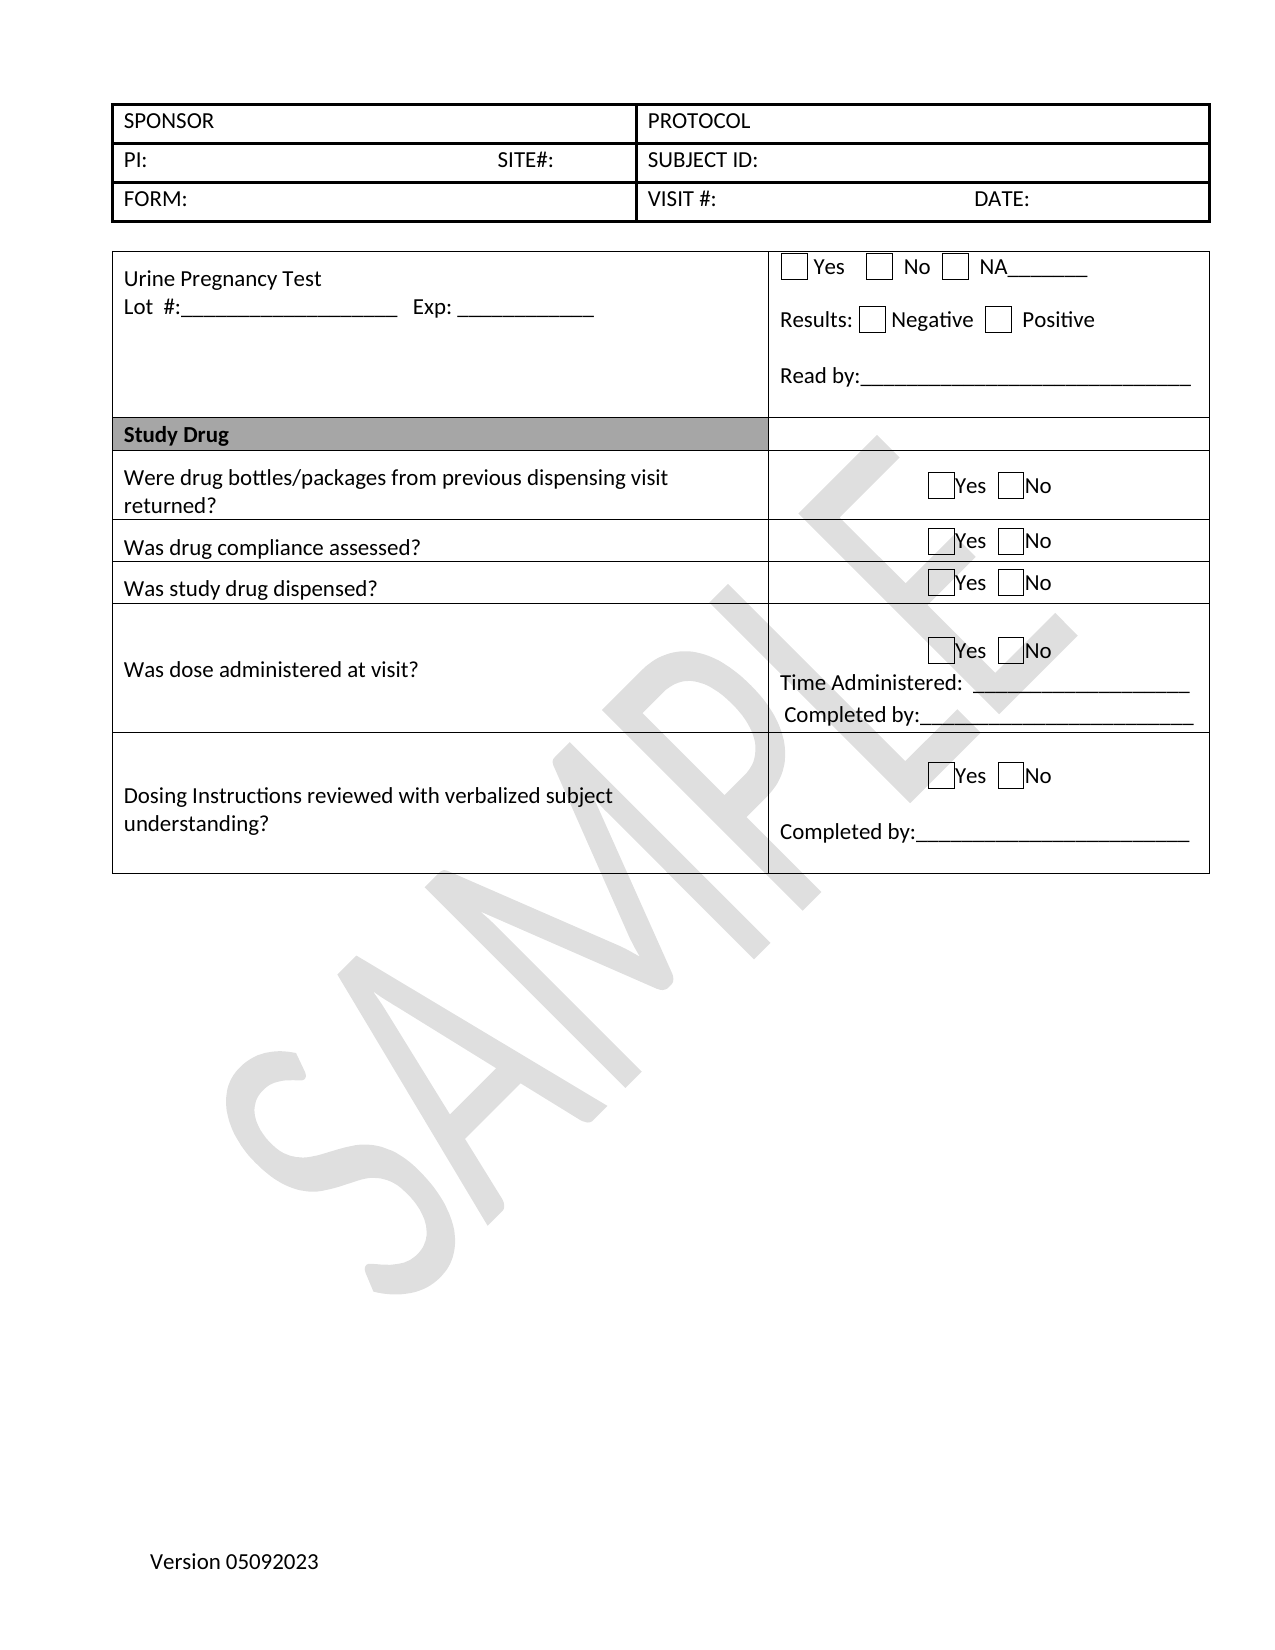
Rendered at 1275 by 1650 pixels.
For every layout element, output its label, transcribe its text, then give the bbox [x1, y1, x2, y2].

table_cell Was dose administered at visit? [113, 604, 768, 732]
table_cell Was drug compliance assessed? [113, 520, 768, 561]
table_cell Yes No [769, 451, 1209, 519]
table_cell Yes No Time Administered: ___________________ Completed by:________________________ [769, 604, 1209, 732]
table_cell Was study drug dispensed? [113, 562, 768, 602]
table_cell Study Drug [113, 418, 768, 450]
table_cell Yes No [769, 562, 1209, 602]
table_cell [769, 418, 1209, 450]
table_cell Yes No [769, 520, 1209, 561]
table_cell Urine Pregnancy Test Lot #:___________________ Exp: ____________ [113, 252, 768, 417]
table_cell Dosing Instructions reviewed with verbalized subject understanding? [113, 733, 768, 873]
table_cell Yes No Completed by:________________________ [769, 733, 1209, 873]
table_cell Yes No NA_______ Results: Negative Positive Read by:_____________________________ [769, 252, 1209, 417]
table_cell Were drug bottles/packages from previous dispensing visit returned? [113, 451, 768, 519]
